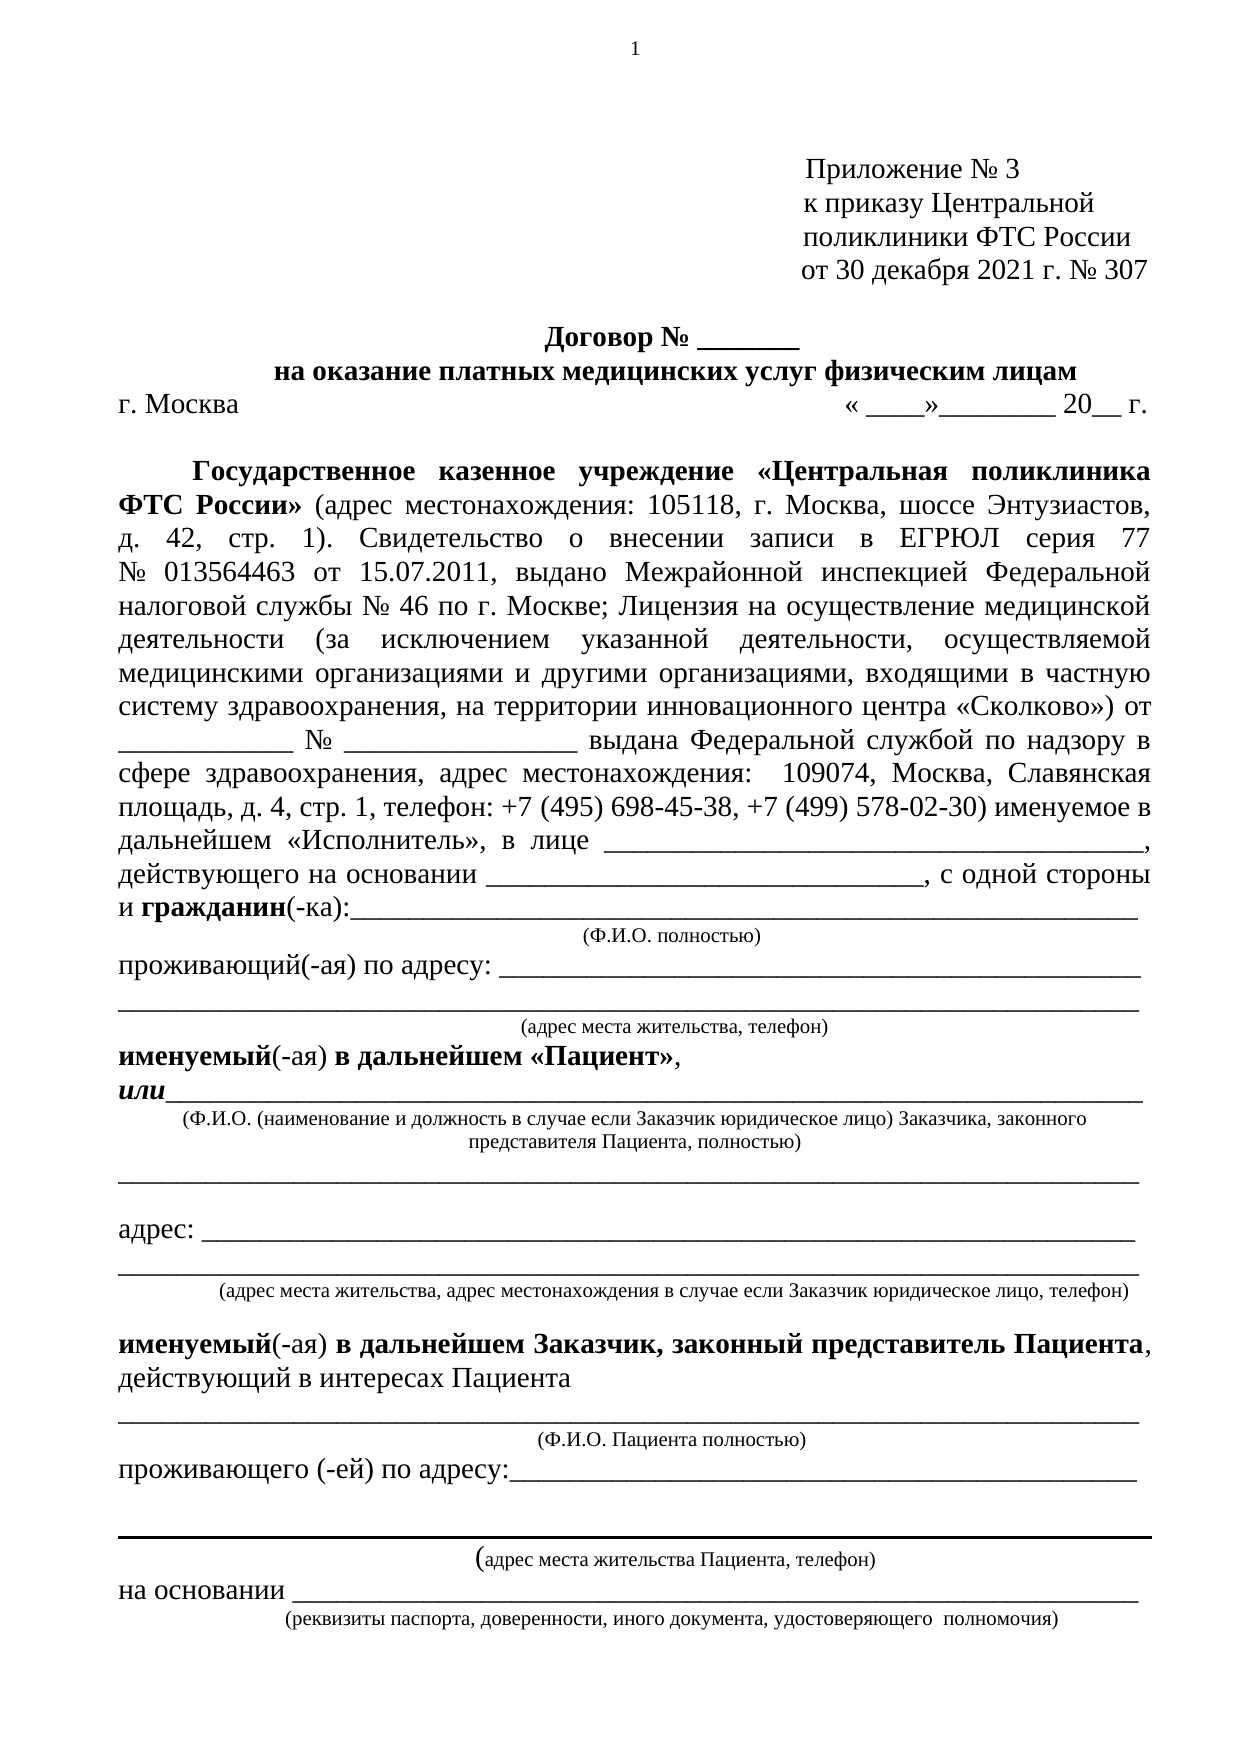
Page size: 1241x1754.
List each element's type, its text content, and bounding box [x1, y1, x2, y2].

text ______________________________________________________________________ [118, 1153, 1152, 1187]
text на оказание платных медицинских услуг физическим лицам [118, 353, 1152, 386]
text Договор № _______ [118, 319, 1152, 353]
text или___________________________________________________________________ [118, 1072, 1152, 1105]
text на основании __________________________________________________________ [118, 1572, 1152, 1606]
text ______________________________________________________________________ [118, 1245, 1152, 1278]
text (Ф.И.О. (наименование и должность в случае если Заказчик юридическое лицо) Заказчика, законного представителя Пациента, полностью) [118, 1105, 1152, 1153]
text ______________________________________________________________________ [118, 1393, 1152, 1427]
text к приказу Центральной [118, 185, 1152, 219]
text г. Москва « ____»________ 20__ г. [118, 386, 1152, 420]
text (Ф.И.О. полностью) [118, 923, 1152, 947]
text (адрес места жительства, адрес местонахождения в случае если Заказчик юридическое лицо, телефон) [118, 1278, 1152, 1302]
text от 30 декабря 2021 г. № 307 [118, 252, 1152, 286]
text (реквизиты паспорта, доверенности, иного документа, удостоверяющего полномочия) [118, 1606, 1152, 1630]
text поликлиники ФТС России [118, 219, 1152, 252]
text Приложение № 3 [118, 152, 1152, 185]
text (Ф.И.О. Пациента полностью) [118, 1427, 1152, 1451]
text ______________________________________________________________________ [118, 981, 1152, 1014]
text проживающий(-ая) по адресу: ____________________________________________ [118, 947, 1152, 981]
text (адрес места жительства Пациента, телефон) [118, 1539, 1152, 1572]
text именуемый(-ая) в дальнейшем Заказчик, законный представитель Пациента, действующий в интересах Пациента [118, 1326, 1152, 1393]
text проживающего (-ей) по адресу:___________________________________________ [118, 1451, 1152, 1484]
text Государственное казенное учреждение «Центральная поликлиника ФТС России» (адрес местонахождения: 105118, г. Москва, шоссе Энтузиастов, д. 42, стр. 1). Свидетельство о внесении записи в ЕГРЮЛ серия 77 № 013564463 от 15.07.2011, выдано Межрайонной инспекцией Федеральной налоговой службы № 46 по г. Москве; Лицензия на осуществление медицинской деятельности (за исключением указанной деятельности, осуществляемой медицинскими организациями и другими организациями, входящими в частную систему здравоохранения, на территории инновационного центра «Сколково») от ____________ № ________________ выдана Федеральной службой по надзору в сфере здравоохранения, адрес местонахождения: 109074, Москва, Славянская площадь, д. 4, стр. 1, телефон: +7 (495) 698-45-38, +7 (499) 578-02-30) именуемое в дальнейшем «Исполнитель», в лице _____________________________________, действующего на основании ______________________________, с одной стороны и гражданин(-ка):______________________________________________________ [118, 453, 1152, 923]
text адрес: ________________________________________________________________ [118, 1211, 1152, 1245]
text именуемый(-ая) в дальнейшем «Пациент», [118, 1038, 1152, 1072]
text (адрес места жительства, телефон) [118, 1014, 1152, 1038]
